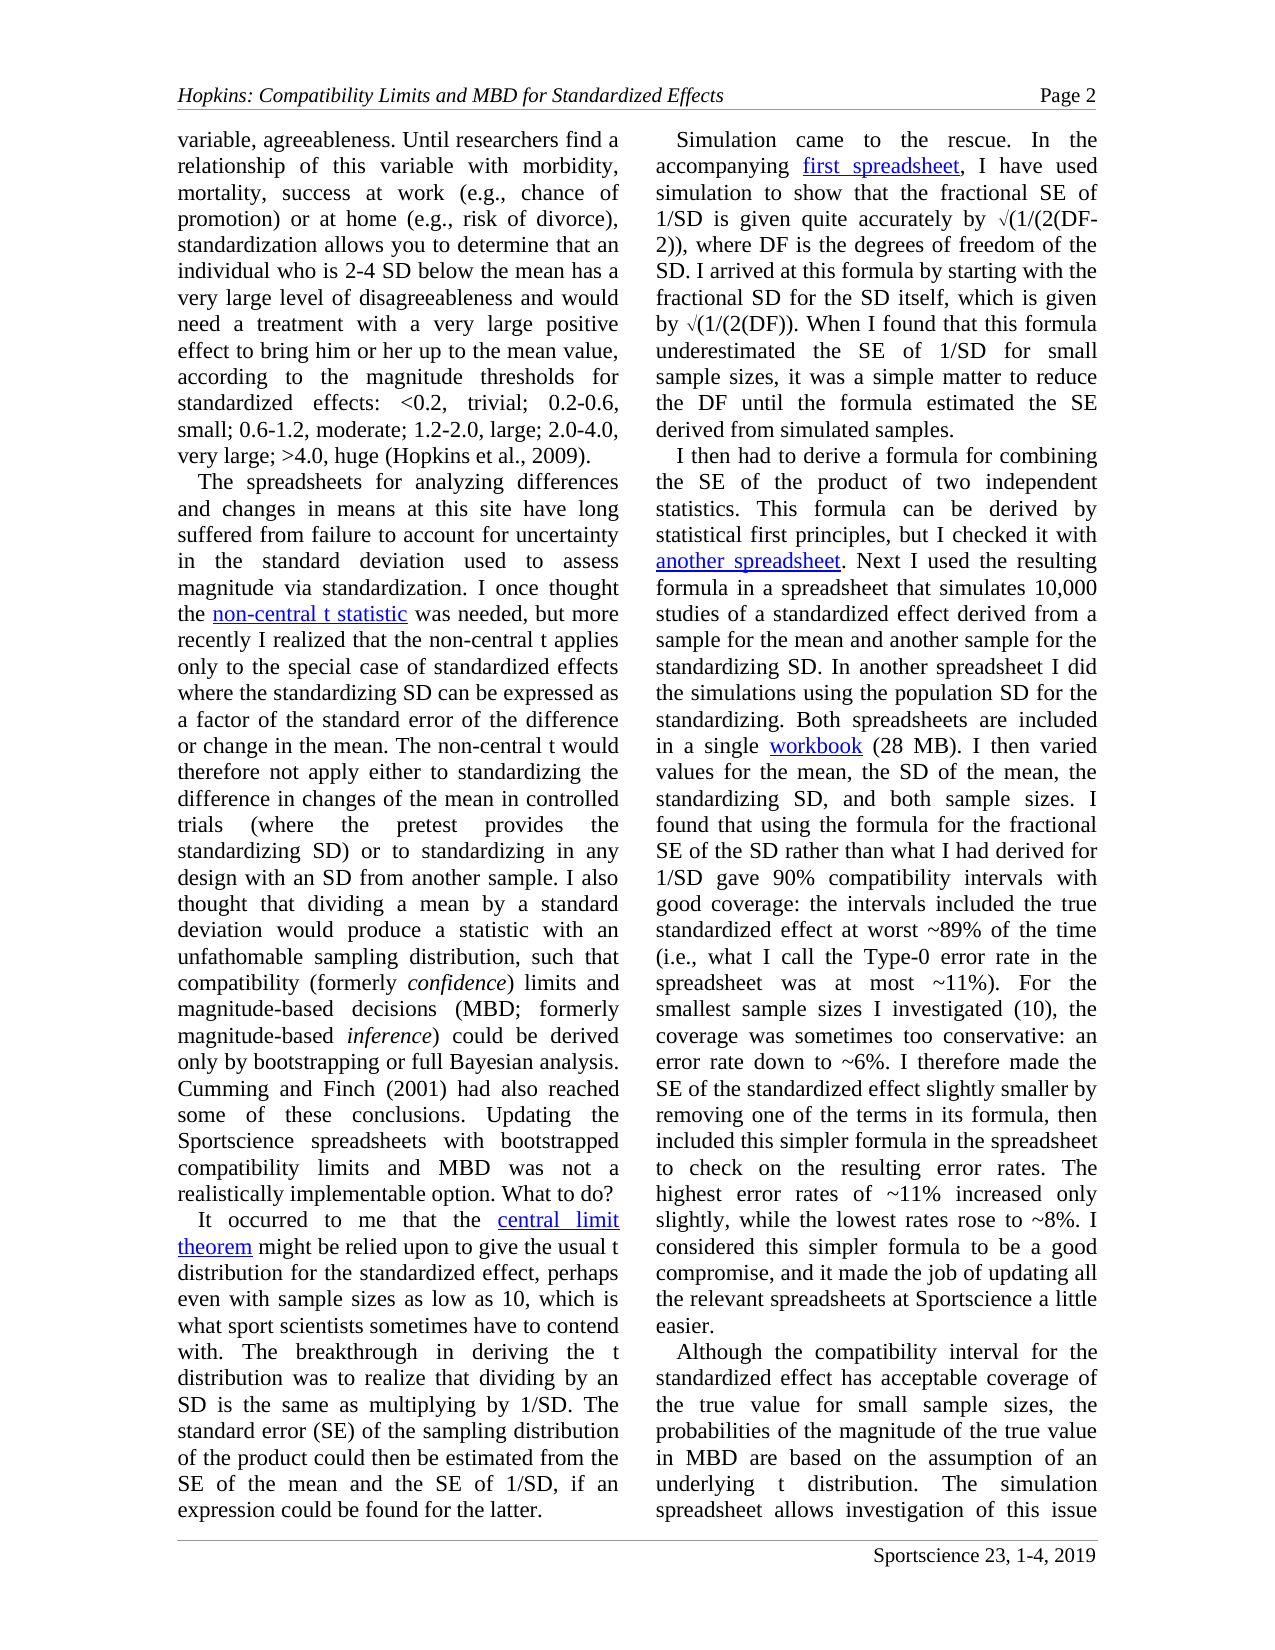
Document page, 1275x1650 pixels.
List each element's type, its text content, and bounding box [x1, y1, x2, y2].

text The spreadsheets for analyzing differences and changes in means at this site have long suffered from failure to account for uncertainty in the standard deviation used to assess magnitude via standardization. I once thought the non-central t statistic was needed, but more recently I realized that the non-central t applies only to the special case of standardized effects where the standardizing SD can be expressed as a factor of the standard error of the difference or change in the mean. The non-central t would therefore not apply either to standardizing the difference in changes of the mean in controlled trials (where the pretest provides the standardizing SD) or to standardizing in any design with an SD from another sample. I also thought that dividing a mean by a standard deviation would produce a statistic with an unfathomable sampling distribution, such that compatibility (formerly confidence) limits and magnitude-based decisions (MBD; formerly magnitude-based inference) could be derived only by bootstrapping or full Bayesian analysis. Cumming and Finch (2001) had also reached some of these conclusions. Updating the Sportscience spreadsheets with bootstrapped compatibility limits and MBD was not a realistically implementable option. What to do? [177, 468, 619, 1206]
text Simulation came to the rescue. In the accompanying first spreadsheet, I have used simulation to show that the fractional SE of 1/SD is given quite accurately by (1/(2(DF-2)), where DF is the degrees of freedom of the SD. I arrived at this formula by starting with the fractional SD for the SD itself, which is given by (1/(2(DF)). When I found that this formula underestimated the SE of 1/SD for small sample sizes, it was a simple matter to reduce the DF until the formula estimated the SE derived from simulated samples. [656, 126, 1098, 442]
text I then had to derive a formula for combining the SE of the product of two independent statistics. This formula can be derived by statistical first principles, but I checked it with another spreadsheet. Next I used the resulting formula in a spreadsheet that simulates 10,000 studies of a standardized effect derived from a sample for the mean and another sample for the standardizing SD. In another spreadsheet I did the simulations using the population SD for the standardizing. Both spreadsheets are included in a single workbook (28 MB). I then varied values for the mean, the SD of the mean, the standardizing SD, and both sample sizes. I found that using the formula for the fractional SE of the SD rather than what I had derived for 1/SD gave 90% compatibility intervals with good coverage: the intervals included the true standardized effect at worst ~89% of the time (i.e., what I call the Type-0 error rate in the spreadsheet was at most ~11%). For the smallest sample sizes I investigated (10), the coverage was sometimes too conservative: an error rate down to ~6%. I therefore made the SE of the standardized effect slightly smaller by removing one of the terms in its formula, then included this simpler formula in the spreadsheet to check on the resulting error rates. The highest error rates of ~11% increased only slightly, while the lowest rates rose to ~8%. I considered this simpler formula to be a good compromise, and it made the job of updating all the relevant spreadsheets at Sportscience a little easier. [656, 442, 1098, 1338]
text It occurred to me that the central limit theorem might be relied upon to give the usual t distribution for the standardized effect, perhaps even with sample sizes as low as 10, which is what sport scientists sometimes have to contend with. The breakthrough in deriving the t distribution was to realize that dividing by an SD is the same as multiplying by 1/SD. The standard error (SE) of the sampling distribution of the product could then be estimated from the SE of the mean and the SE of 1/SD, if an expression could be found for the latter. [177, 1206, 619, 1523]
